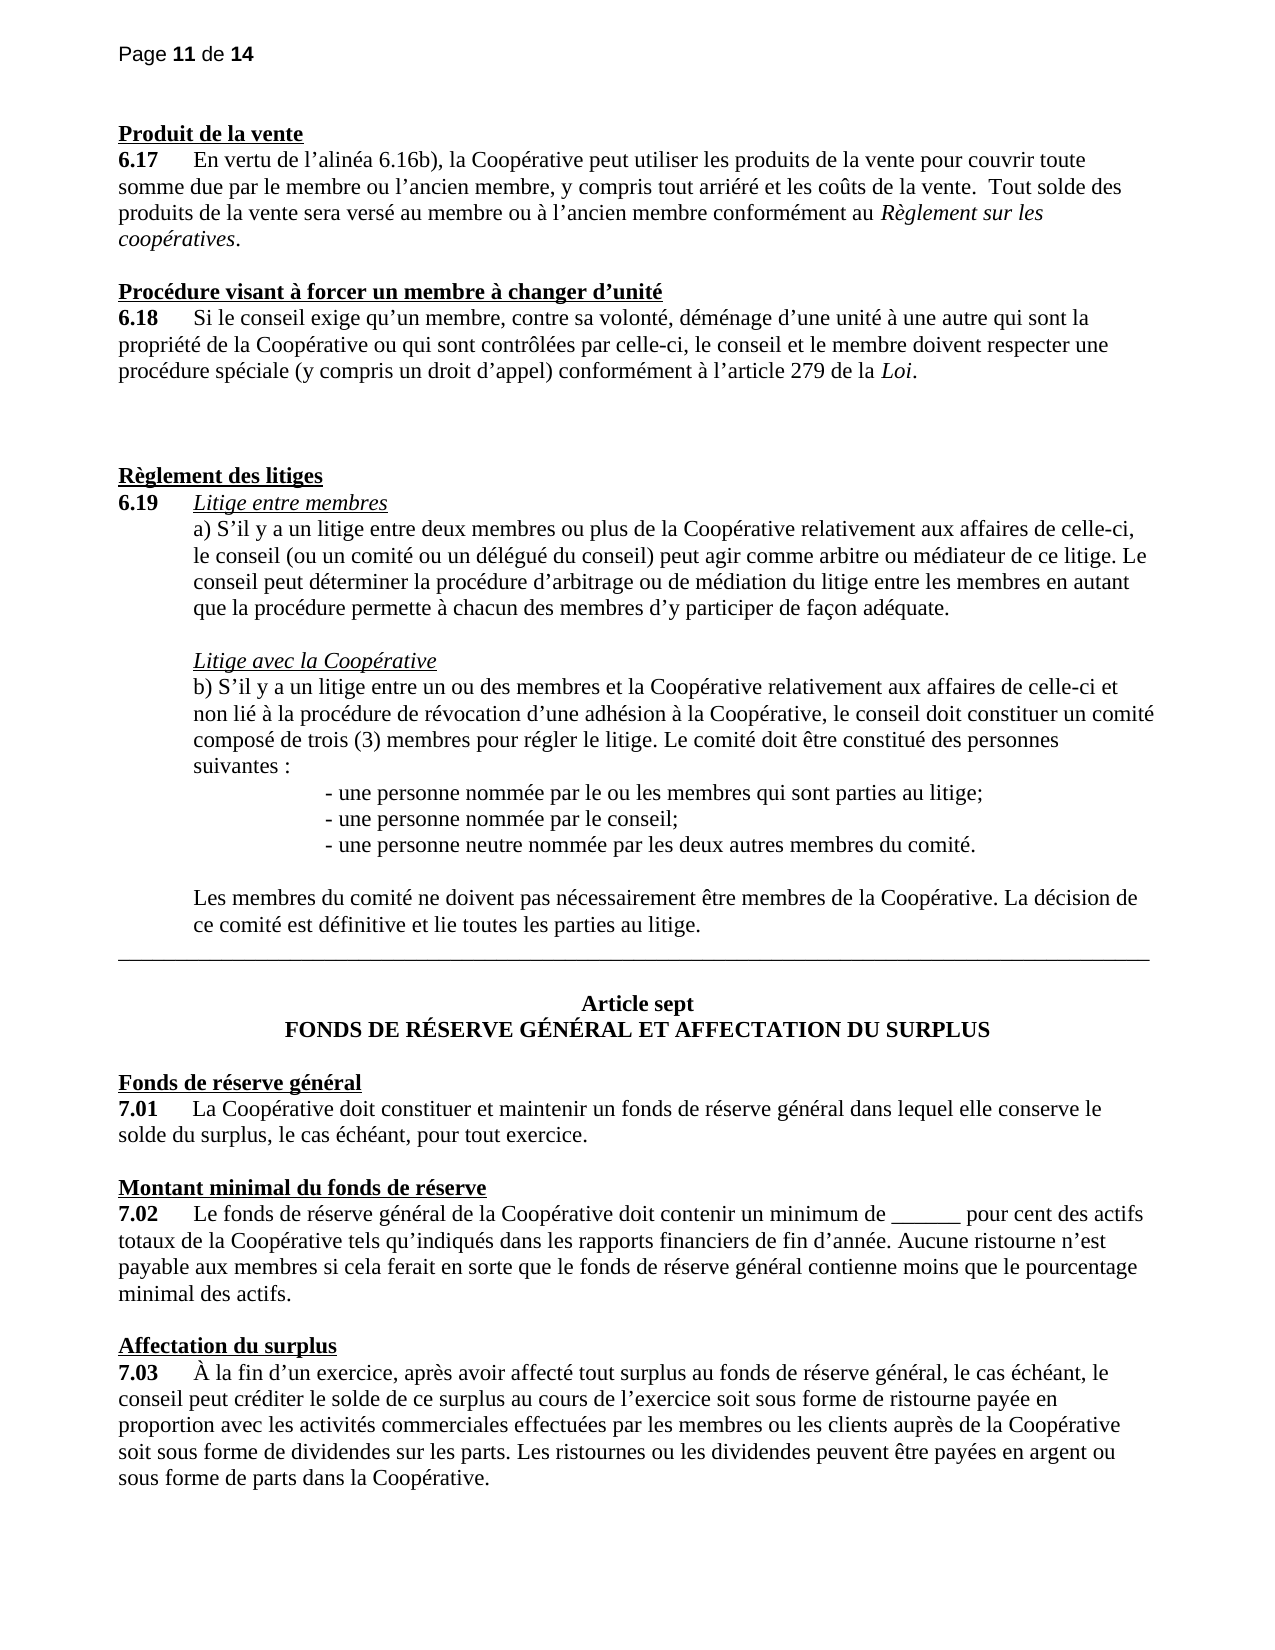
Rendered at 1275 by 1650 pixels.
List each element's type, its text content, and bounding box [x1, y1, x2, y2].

text 7.03 À la fin d’un exercice, après avoir affecté tout surplus au fonds de réserve général, le cas échéant, le conseil peut créditer le solde de ce surplus au cours de l’exercice soit sous forme de ristourne payée en proportion avec les activités commerciales effectuées par les membres ou les clients auprès de la Coopérative soit sous forme de dividendes sur les parts. Les ristournes ou les dividendes peuvent être payées en argent ou sous forme de parts dans la Coopérative. [118, 1359, 1157, 1490]
text 6.19 Litige entre membres [118, 489, 1157, 515]
text Montant minimal du fonds de réserve [118, 1174, 1157, 1201]
text Litige avec la Coopérative [193, 647, 1157, 673]
text - une personne nommée par le ou les membres qui sont parties au litige; [193, 779, 1157, 805]
text 6.17 En vertu de l’alinéa 6.16b), la Coopérative peut utiliser les produits de la vente pour couvrir toute somme due par le membre ou l’ancien membre, y compris tout arriéré et les coûts de la vente. Tout solde des produits de la vente sera versé au membre ou à l’ancien membre conformément au Règlement sur les coopératives. [118, 146, 1157, 252]
text Fonds de réserve général [118, 1069, 1157, 1095]
text - une personne neutre nommée par les deux autres membres du comité. [193, 832, 1157, 858]
text FONDS DE RÉSERVE GÉNÉRAL ET AFFECTATION DU SURPLUS [118, 1016, 1157, 1042]
text - une personne nommée par le conseil; [193, 805, 1157, 832]
text 6.18 Si le conseil exige qu’un membre, contre sa volonté, déménage d’une unité à une autre qui sont la propriété de la Coopérative ou qui sont contrôlées par celle-ci, le conseil et le membre doivent respecter une procédure spéciale (y compris un droit d’appel) conformément à l’article 279 de la Loi. [118, 304, 1157, 383]
text b) S’il y a un litige entre un ou des membres et la Coopérative relativement aux affaires de celle-ci et non lié à la procédure de révocation d’une adhésion à la Coopérative, le conseil doit constituer un comité composé de trois (3) membres pour régler le litige. Le comité doit être constitué des personnes suivantes : [193, 673, 1157, 779]
text Règlement des litiges [118, 463, 1157, 489]
text Article sept [118, 990, 1157, 1016]
text 7.02 Le fonds de réserve général de la Coopérative doit contenir un minimum de ______ pour cent des actifs totaux de la Coopérative tels qu’indiqués dans les rapports financiers de fin d’année. Aucune ristourne n’est payable aux membres si cela ferait en sorte que le fonds de réserve général contienne moins que le pourcentage minimal des actifs. [118, 1201, 1157, 1306]
text 7.01 La Coopérative doit constituer et maintenir un fonds de réserve général dans lequel elle conserve le solde du surplus, le cas échéant, pour tout exercice. [118, 1095, 1157, 1148]
text a) S’il y a un litige entre deux membres ou plus de la Coopérative relativement aux affaires de celle-ci, le conseil (ou un comité ou un délégué du conseil) peut agir comme arbitre ou médiateur de ce litige. Le conseil peut déterminer la procédure d’arbitrage ou de médiation du litige entre les membres en autant que la procédure permette à chacun des membres d’y participer de façon adéquate. [193, 515, 1157, 621]
text Affectation du surplus [118, 1332, 1157, 1359]
text __________________________________________________________________________________________ [118, 937, 1157, 963]
text Procédure visant à forcer un membre à changer d’unité [118, 278, 1157, 304]
text Les membres du comité ne doivent pas nécessairement être membres de la Coopérative. La décision de ce comité est définitive et lie toutes les parties au litige. [193, 884, 1157, 937]
text Produit de la vente [118, 120, 1157, 146]
